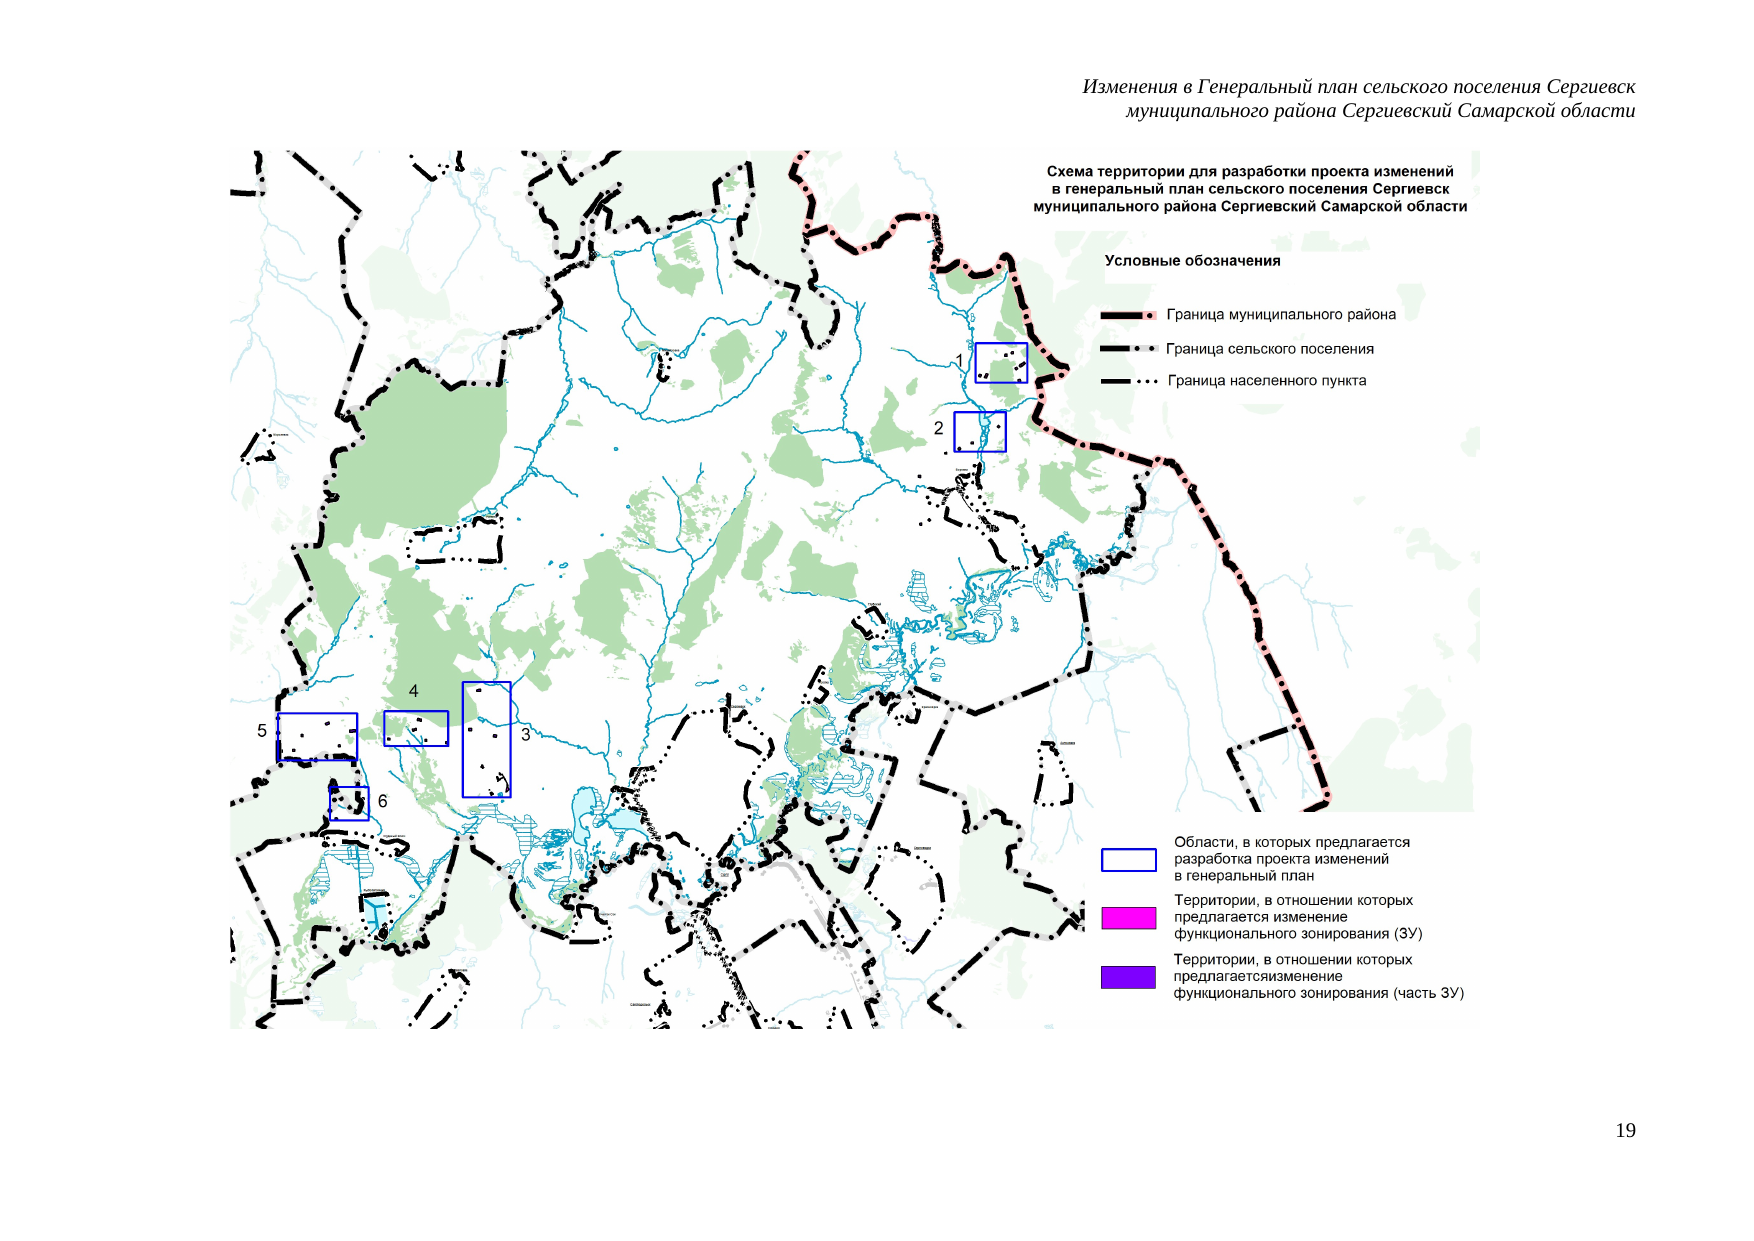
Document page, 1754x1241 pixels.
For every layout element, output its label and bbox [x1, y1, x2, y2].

picture [229, 147, 1480, 1029]
